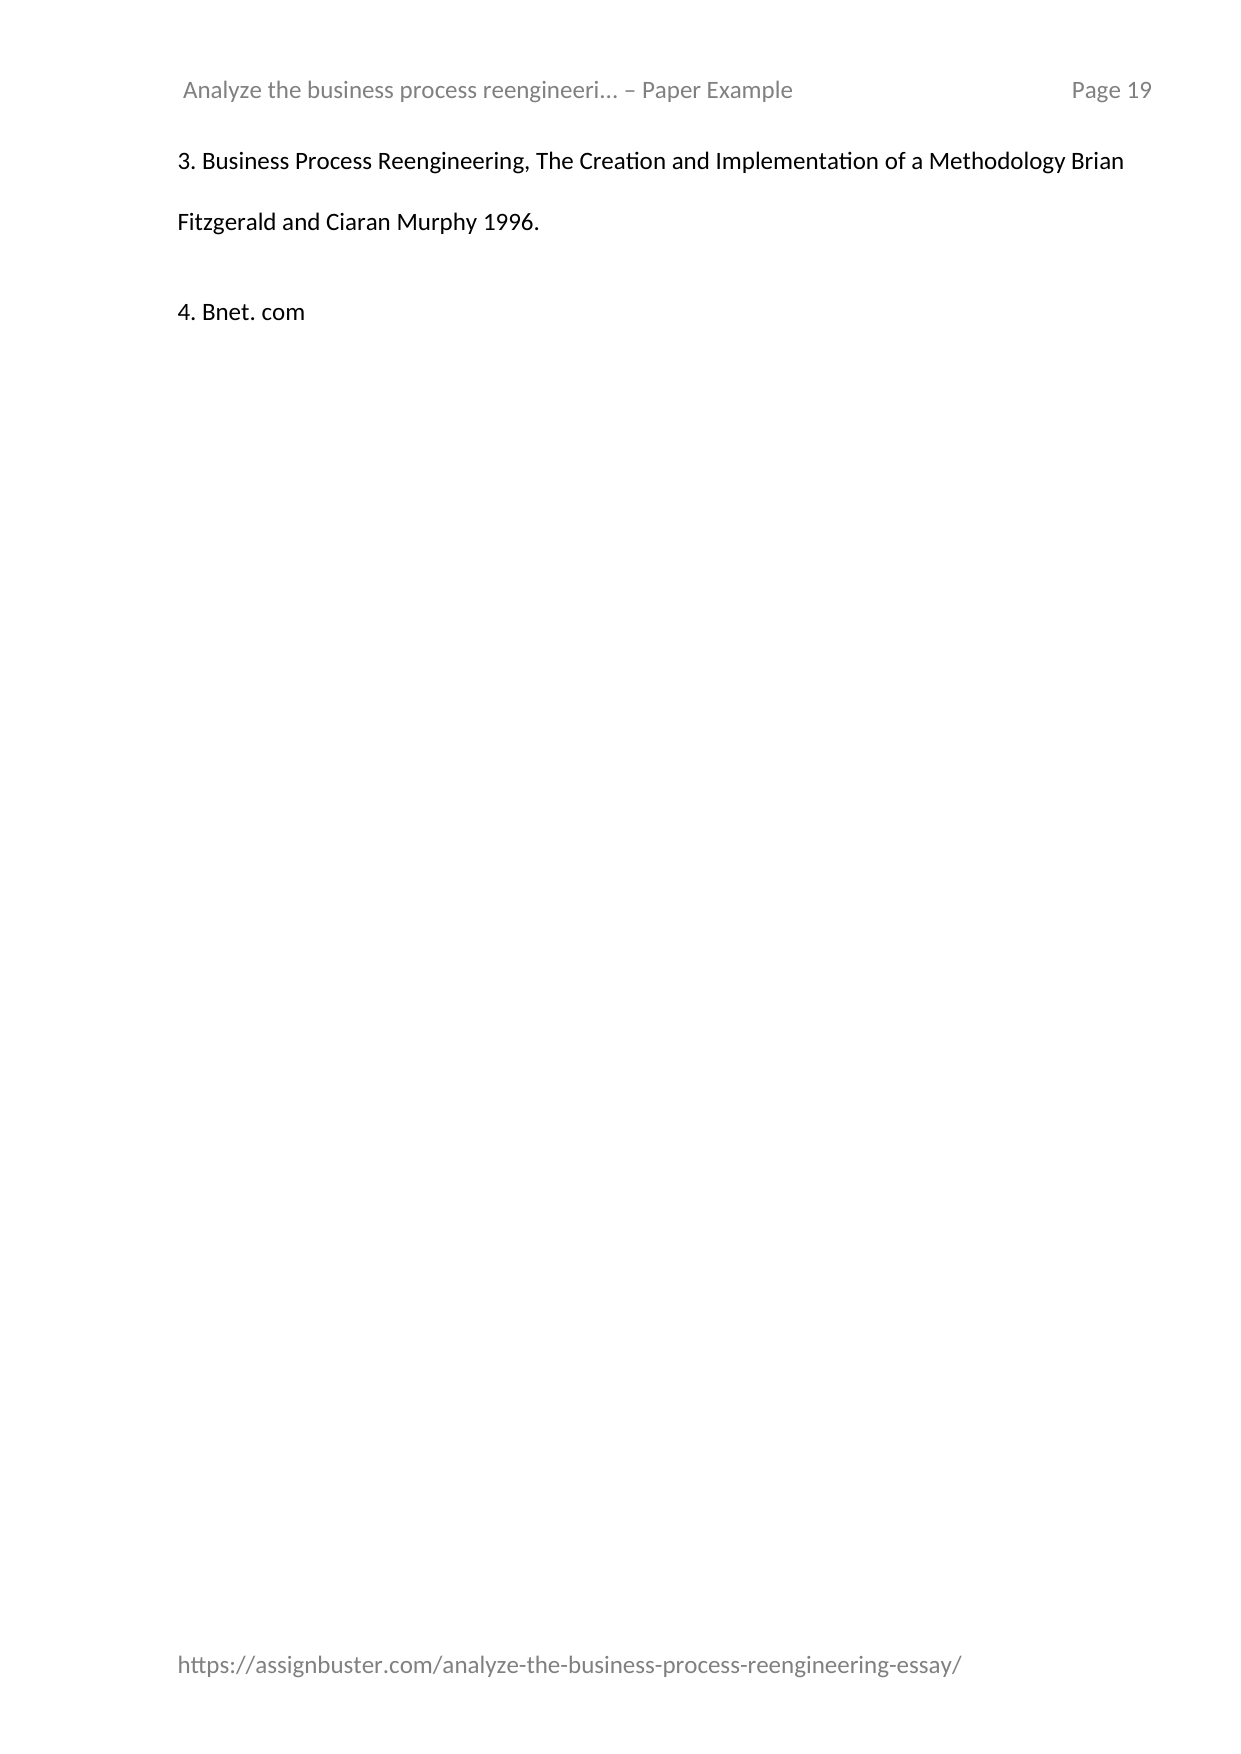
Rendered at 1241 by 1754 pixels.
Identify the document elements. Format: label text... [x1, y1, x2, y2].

text 3. Business Process Reengineering, The Creation and Implementation of a Methodology Brian Fitzgerald and Ciaran Murphy 1996. [177, 145, 1152, 237]
text 4. Bnet. com [177, 297, 1152, 327]
